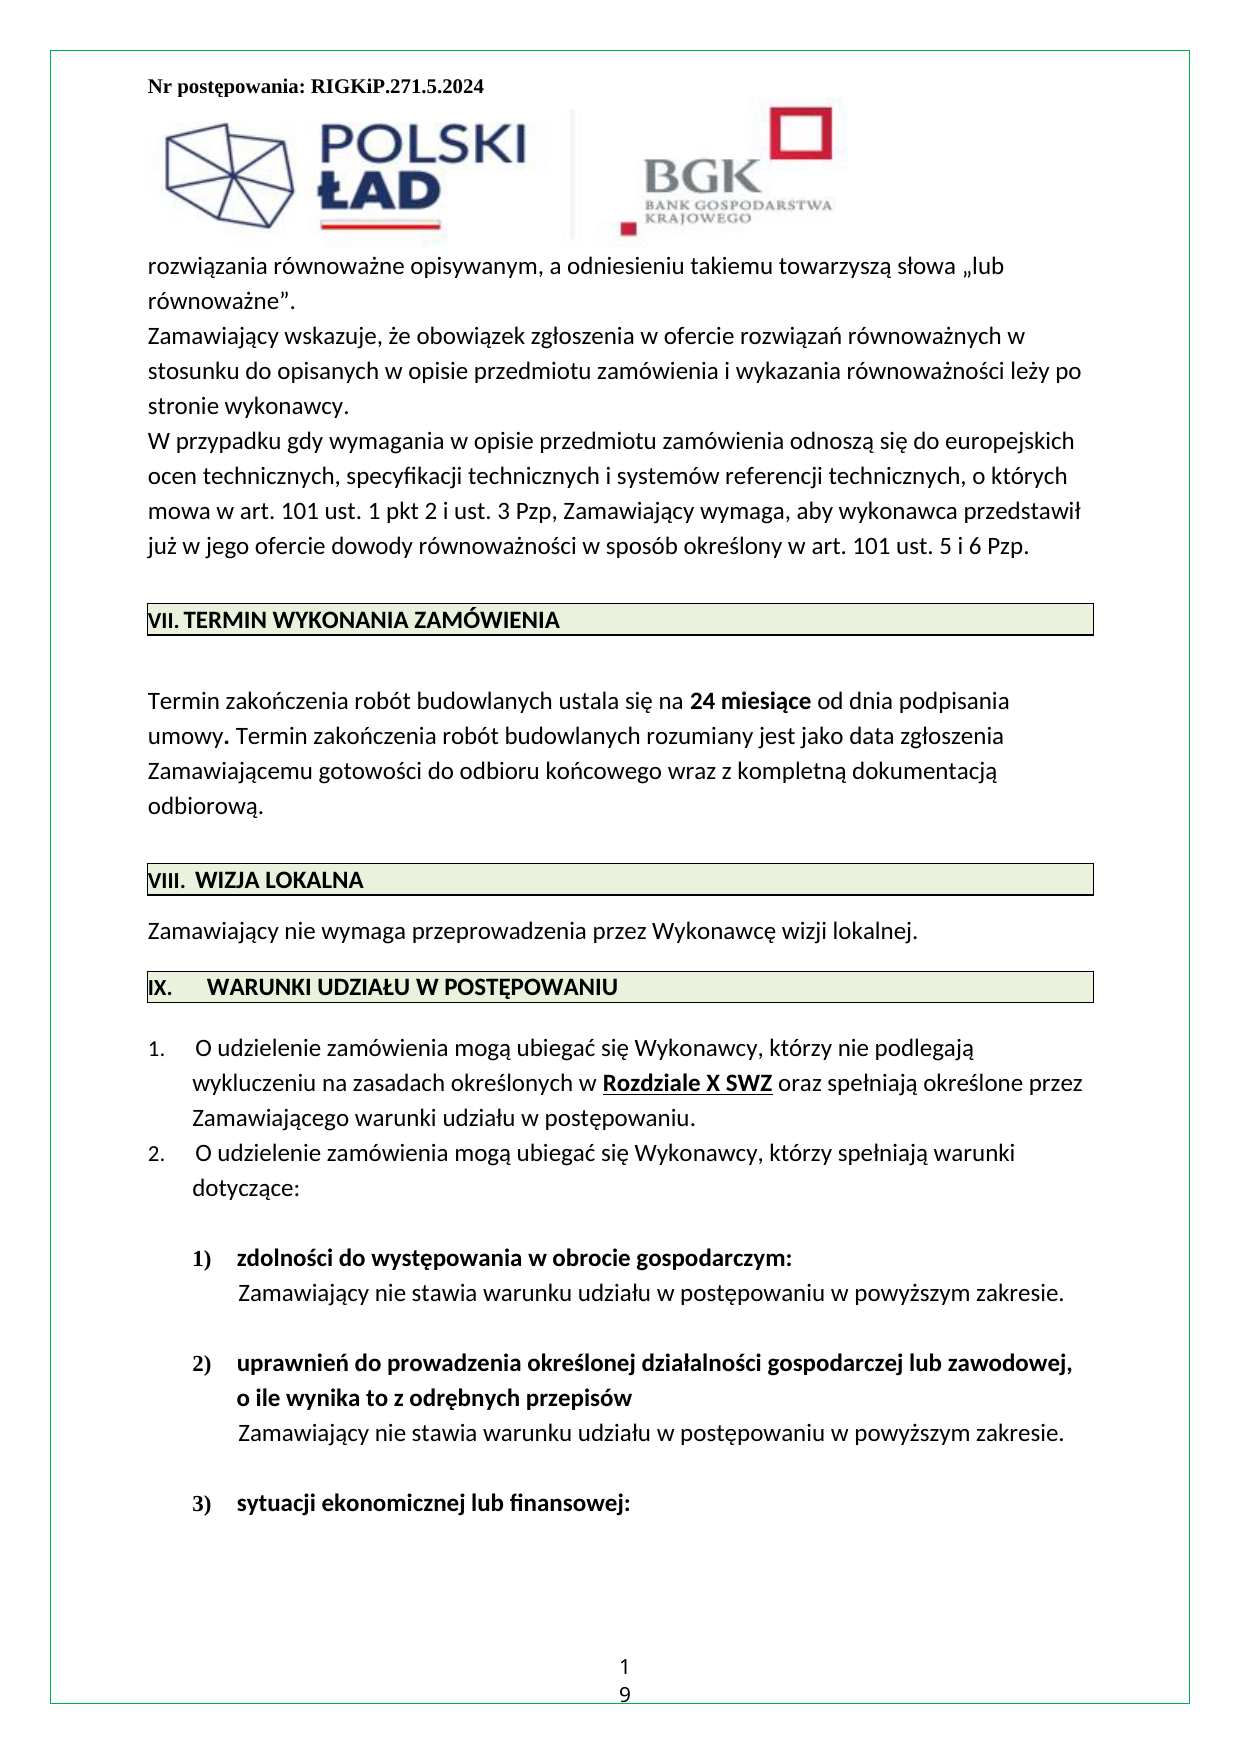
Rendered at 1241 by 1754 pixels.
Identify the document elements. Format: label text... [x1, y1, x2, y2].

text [148, 251, 1093, 316]
text Zamawiający nie stawia warunku udziału w postępowaniu w powyższym zakresie. [238, 1418, 1091, 1448]
list TERMIN WYKONANIA ZAMÓWIENIA [148, 604, 1093, 634]
text Zamawiający nie wymaga przeprowadzenia przez Wykonawcę wizji lokalnej. [148, 915, 1093, 946]
list uprawnień do prowadzenia określonej działalności gospodarczej lub zawodowej, o ile wynika to z odrębnych przepisów [192, 1348, 1091, 1413]
list WIZJA LOKALNA [148, 864, 1093, 894]
list WARUNKI UDZIAŁU W POSTĘPOWANIU [148, 972, 1093, 1002]
list sytuacji ekonomicznej lub finansowej: [192, 1488, 1091, 1518]
list O udzielenie zamówienia mogą ubiegać się Wykonawcy, którzy spełniają warunki dotyczące: [148, 1138, 1091, 1203]
text Zamawiający nie stawia warunku udziału w postępowaniu w powyższym zakresie. [238, 1278, 1091, 1308]
list zdolności do występowania w obrocie gospodarczym: [192, 1243, 1091, 1273]
text Zamawiający wskazuje, że obowiązek zgłoszenia w ofercie rozwiązań równoważnych w stosunku do opisanych w opisie przedmiotu zamówienia i wykazania równoważności leży po stronie wykonawcy. [148, 321, 1093, 421]
text Termin zakończenia robót budowlanych ustala się na 24 miesiące od dnia podpisania umowy. Termin zakończenia robót budowlanych rozumiany jest jako data zgłoszenia Zamawiającemu gotowości do odbioru końcowego wraz z kompletną dokumentacją odbiorową. [148, 686, 1093, 821]
list O udzielenie zamówienia mogą ubiegać się Wykonawcy, którzy nie podlegają wykluczeniu na zasadach określonych w Rozdziale X SWZ oraz spełniają określone przez Zamawiającego warunki udziału w postępowaniu. [148, 1033, 1091, 1133]
list W przypadku gdy wymagania w opisie przedmiotu zamówienia odnoszą się do europejskich ocen technicznych, specyfikacji technicznych i systemów referencji technicznych, o których mowa w art. 101 ust. 1 pkt 2 i ust. 3 Pzp, Zamawiający wymaga, aby wykonawca przedstawił już w jego ofercie dowody równoważności w sposób określony w art. 101 ust. 5 i 6 Pzp. [148, 426, 1093, 561]
